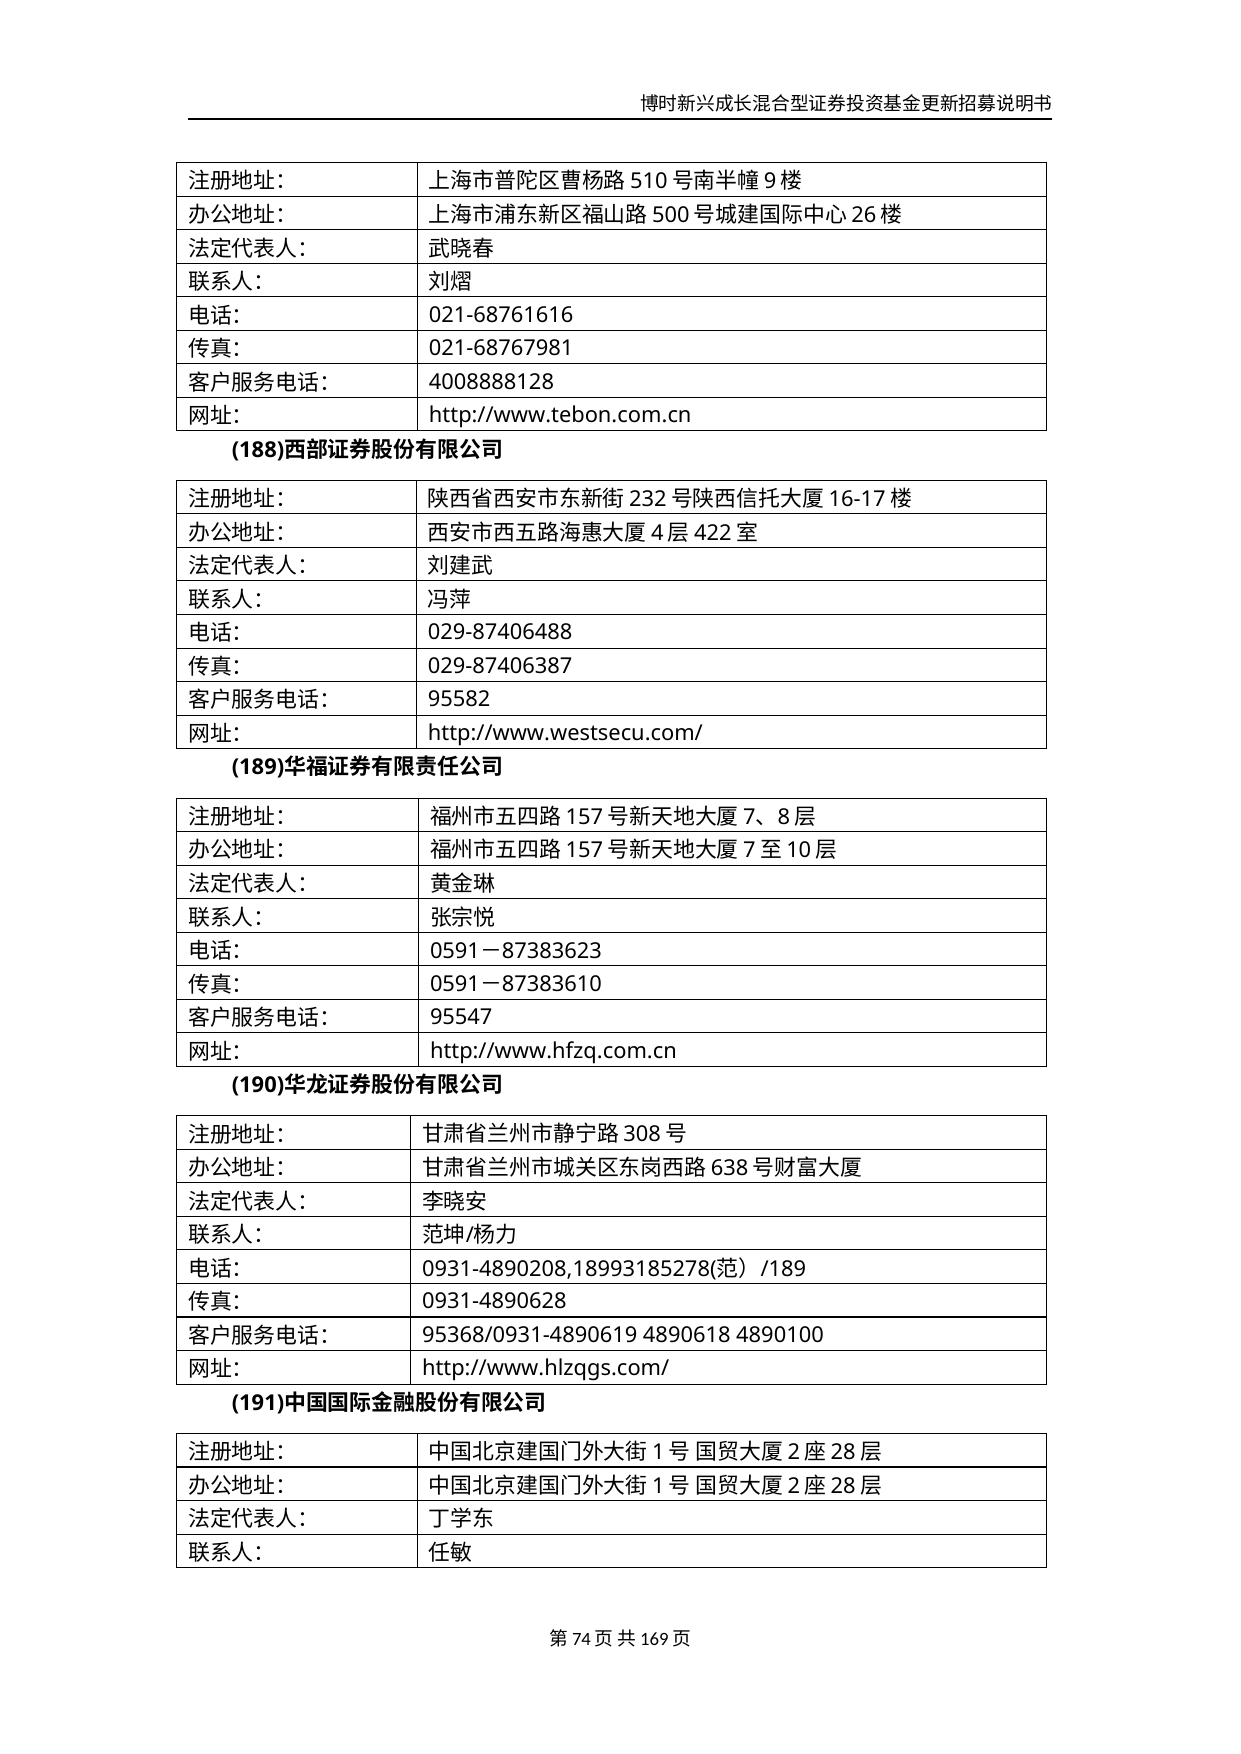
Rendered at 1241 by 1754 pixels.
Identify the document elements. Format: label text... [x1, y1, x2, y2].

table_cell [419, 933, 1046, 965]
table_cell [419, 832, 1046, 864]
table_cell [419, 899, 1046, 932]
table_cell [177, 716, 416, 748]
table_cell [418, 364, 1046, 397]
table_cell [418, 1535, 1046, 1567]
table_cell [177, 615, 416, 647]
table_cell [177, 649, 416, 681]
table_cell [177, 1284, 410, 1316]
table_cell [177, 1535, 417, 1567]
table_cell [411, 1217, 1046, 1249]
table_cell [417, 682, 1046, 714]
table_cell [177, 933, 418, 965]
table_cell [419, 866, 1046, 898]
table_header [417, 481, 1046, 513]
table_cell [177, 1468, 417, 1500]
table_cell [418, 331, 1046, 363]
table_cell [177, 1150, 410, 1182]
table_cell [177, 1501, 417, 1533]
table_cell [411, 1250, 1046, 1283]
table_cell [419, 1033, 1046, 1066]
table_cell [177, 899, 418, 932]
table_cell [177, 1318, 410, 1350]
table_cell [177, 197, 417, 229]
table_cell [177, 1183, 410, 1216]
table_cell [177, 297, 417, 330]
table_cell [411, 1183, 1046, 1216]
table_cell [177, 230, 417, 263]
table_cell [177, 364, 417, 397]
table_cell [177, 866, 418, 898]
text (188)西部证券股份有限公司 [188, 431, 1052, 464]
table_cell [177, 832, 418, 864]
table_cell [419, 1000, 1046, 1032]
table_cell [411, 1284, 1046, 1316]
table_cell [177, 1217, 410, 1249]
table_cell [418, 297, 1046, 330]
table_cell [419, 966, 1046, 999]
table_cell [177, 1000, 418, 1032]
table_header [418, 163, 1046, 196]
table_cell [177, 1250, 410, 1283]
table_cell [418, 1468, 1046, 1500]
text (191)中国国际金融股份有限公司 [188, 1384, 1052, 1417]
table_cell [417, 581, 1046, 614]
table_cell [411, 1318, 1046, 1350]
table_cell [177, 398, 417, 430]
text (190)华龙证券股份有限公司 [188, 1067, 1052, 1099]
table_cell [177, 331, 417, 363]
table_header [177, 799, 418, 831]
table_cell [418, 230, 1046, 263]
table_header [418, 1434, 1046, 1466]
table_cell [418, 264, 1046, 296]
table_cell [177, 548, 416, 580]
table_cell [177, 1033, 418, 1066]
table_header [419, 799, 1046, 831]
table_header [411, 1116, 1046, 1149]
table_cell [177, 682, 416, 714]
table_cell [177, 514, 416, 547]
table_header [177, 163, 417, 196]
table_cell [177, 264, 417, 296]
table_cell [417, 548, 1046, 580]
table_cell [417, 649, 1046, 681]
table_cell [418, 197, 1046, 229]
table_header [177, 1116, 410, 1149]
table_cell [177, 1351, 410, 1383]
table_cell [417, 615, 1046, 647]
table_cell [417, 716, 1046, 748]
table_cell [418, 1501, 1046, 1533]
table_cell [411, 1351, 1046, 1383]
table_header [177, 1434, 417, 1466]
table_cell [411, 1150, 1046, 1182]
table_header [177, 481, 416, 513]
text (189)华福证券有限责任公司 [188, 749, 1052, 782]
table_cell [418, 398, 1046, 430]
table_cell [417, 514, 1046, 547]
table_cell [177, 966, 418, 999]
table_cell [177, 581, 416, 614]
